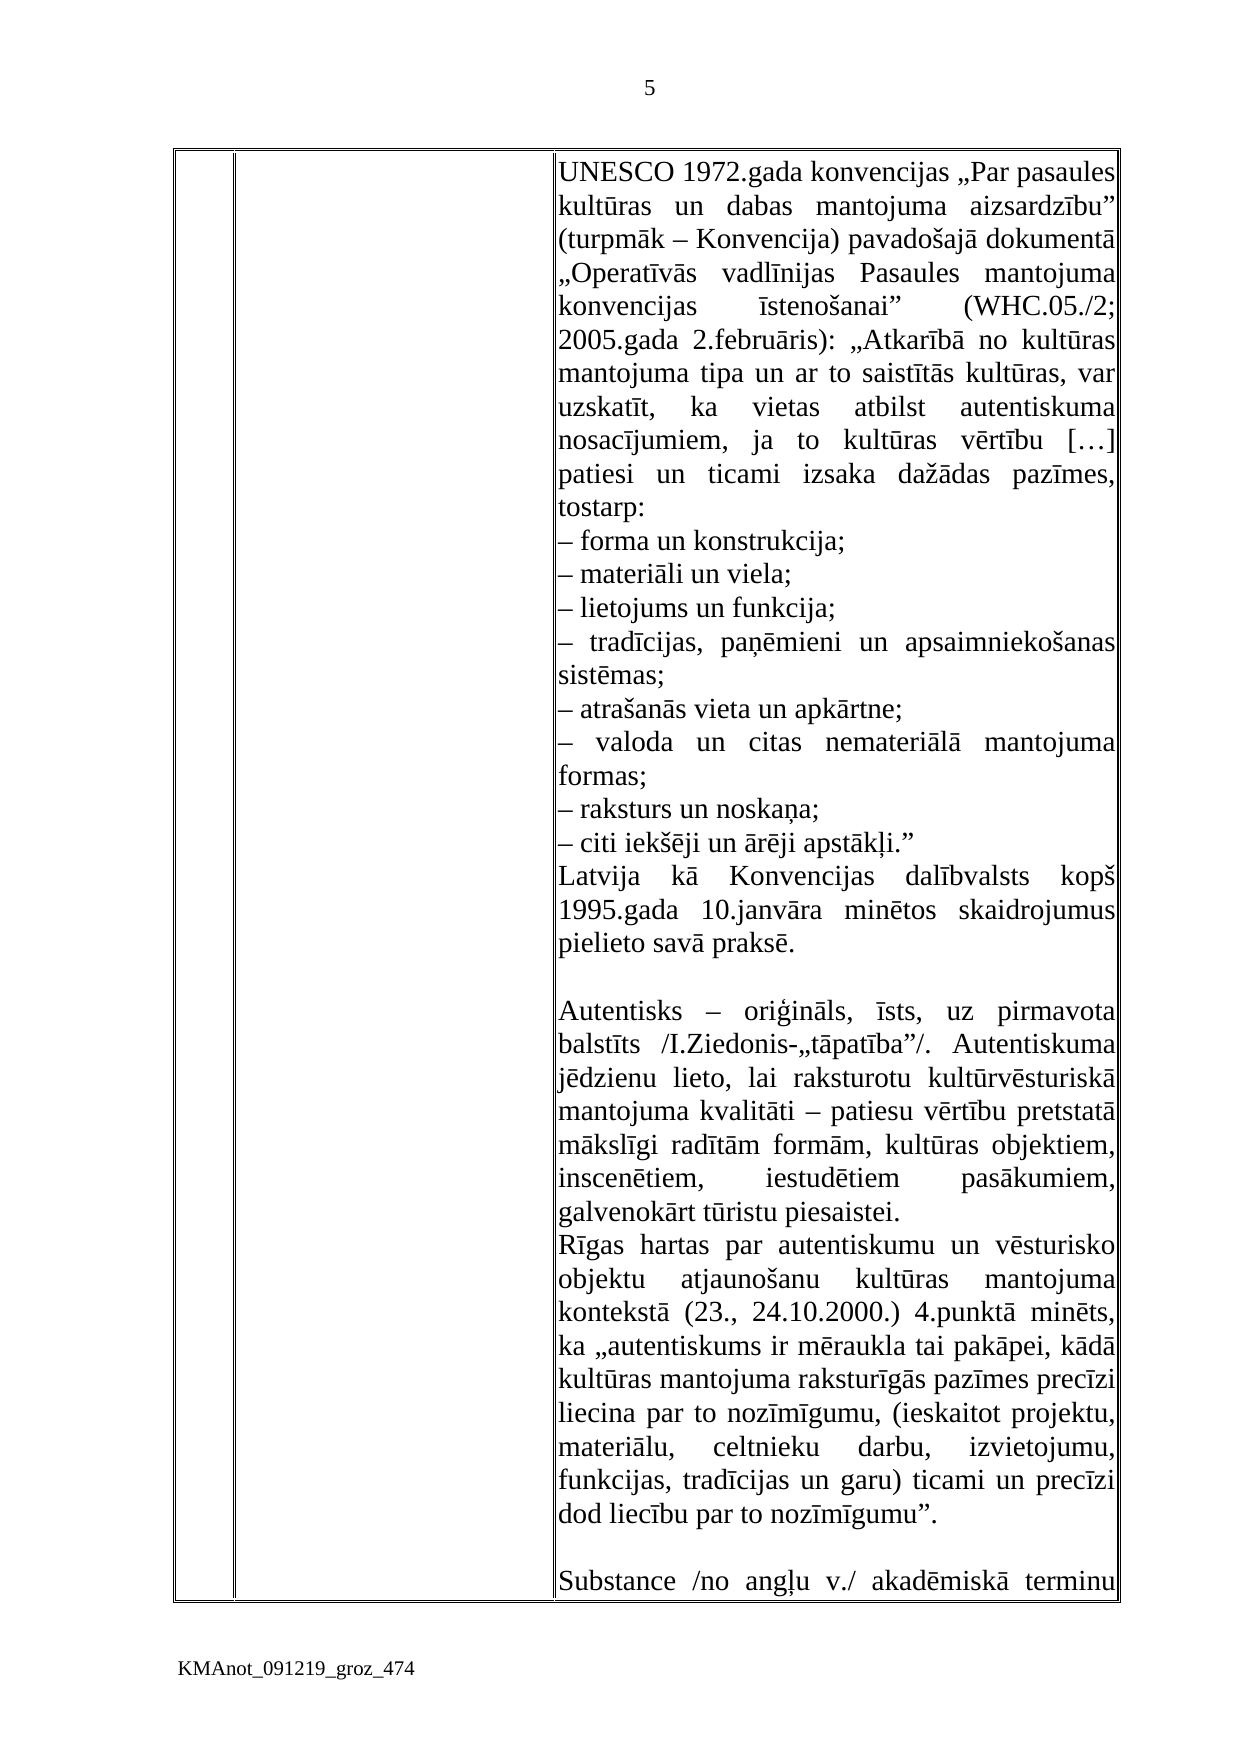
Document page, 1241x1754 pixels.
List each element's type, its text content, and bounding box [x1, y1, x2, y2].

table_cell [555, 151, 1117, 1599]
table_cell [235, 151, 555, 1599]
table_cell 2. [176, 151, 234, 1599]
